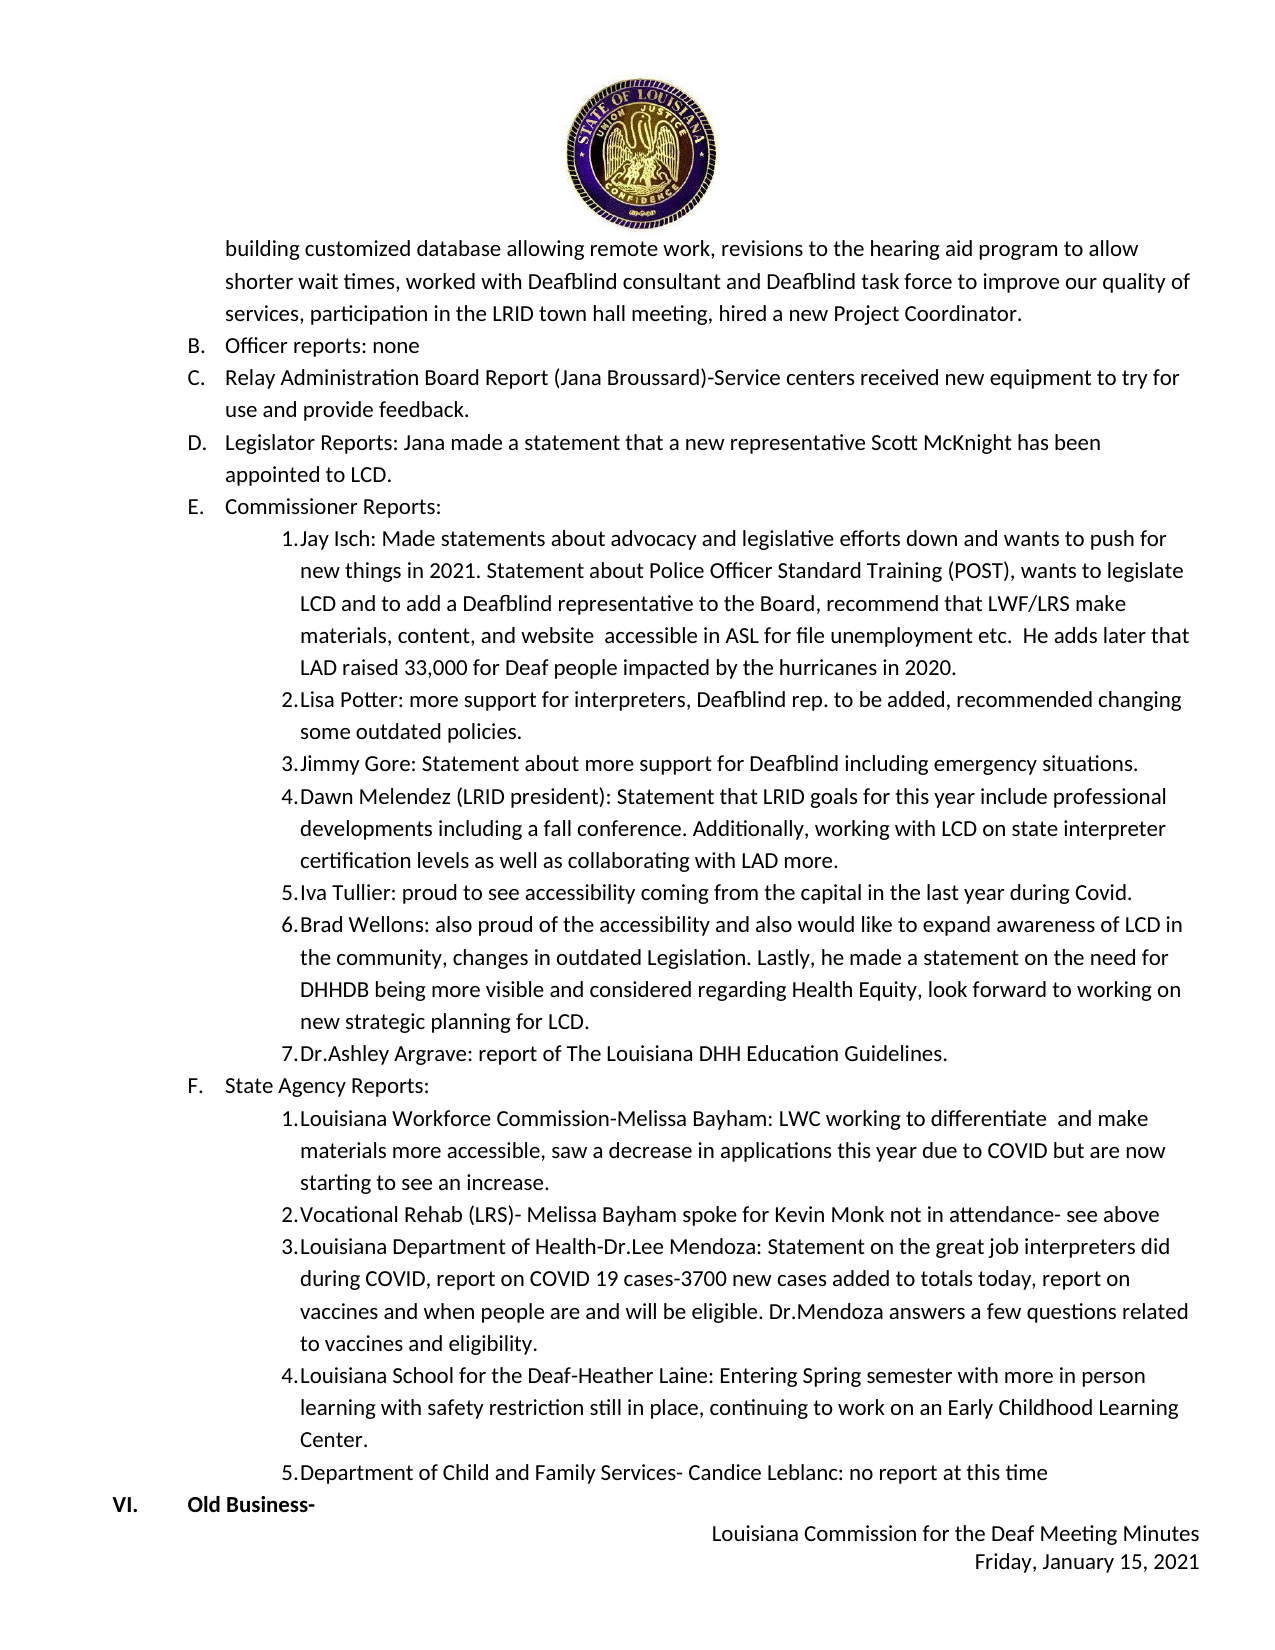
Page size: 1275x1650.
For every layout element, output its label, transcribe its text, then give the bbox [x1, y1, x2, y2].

list Old Business- [112, 1490, 1200, 1518]
list Department of Child and Family Services- Candice Leblanc: no report at this time [281, 1458, 1200, 1486]
list Lisa Potter: more support for interpreters, Deafblind rep. to be added, recommended changing some outdated policies. [281, 685, 1200, 745]
list Louisiana Department of Health-Dr.Lee Mendoza: Statement on the great job interpreters did during COVID, report on COVID 19 cases-3700 new cases added to totals today, report on vaccines and when people are and will be eligible. Dr.Mendoza answers a few questions related to vaccines and eligibility. [281, 1232, 1200, 1357]
list Brad Wellons: also proud of the accessibility and also would like to expand awareness of LCD in the community, changes in outdated Legislation. Lastly, he made a statement on the need for DHHDB being more visible and considered regarding Health Equity, look forward to working on new strategic planning for LCD. [281, 911, 1200, 1035]
list State Agency Reports: [187, 1071, 1200, 1099]
list Vocational Rehab (LRS)- Melissa Bayham spoke for Kevin Monk not in attendance- see above [281, 1200, 1200, 1228]
list Dawn Melendez (LRID president): Statement that LRID goals for this year include professional developments including a fall conference. Additionally, working with LCD on state interpreter certification levels as well as collaborating with LAD more. [281, 782, 1200, 874]
list Dr.Ashley Argrave: report of The Louisiana DHH Education Guidelines. [281, 1039, 1200, 1067]
list Jay Isch: Made statements about advocacy and legislative efforts down and wants to push for new things in 2021. Statement about Police Officer Standard Training (POST), wants to legislate LCD and to add a Deafblind representative to the Board, recommend that LWF/LRS make materials, content, and website accessible in ASL for file unemployment etc. He adds later that LAD raised 33,000 for Deaf people impacted by the hurricanes in 2020. [281, 524, 1200, 681]
list Iva Tullier: proud to see accessibility coming from the capital in the last year during Covid. [281, 878, 1200, 906]
list Officer reports: none [187, 331, 1200, 359]
list Legislator Reports: Jana made a statement that a new representative Scott McKnight has been appointed to LCD. [187, 428, 1200, 488]
list Relay Administration Board Report (Jana Broussard)-Service centers received new equipment to try for use and provide feedback. [187, 363, 1200, 423]
list Louisiana School for the Deaf-Heather Laine: Entering Spring semester with more in person learning with safety restriction still in place, continuing to work on an Early Childhood Learning Center. [281, 1361, 1200, 1453]
list Jimmy Gore: Statement about more support for Deafblind including emergency situations. [281, 749, 1200, 778]
picture [561, 75, 719, 235]
list Louisiana Workforce Commission-Melissa Bayham: LWC working to differentiate and make materials more accessible, saw a decrease in applications this year due to COVID but are now starting to see an increase. [281, 1104, 1200, 1196]
list Commissioner Reports: [187, 492, 1200, 520]
